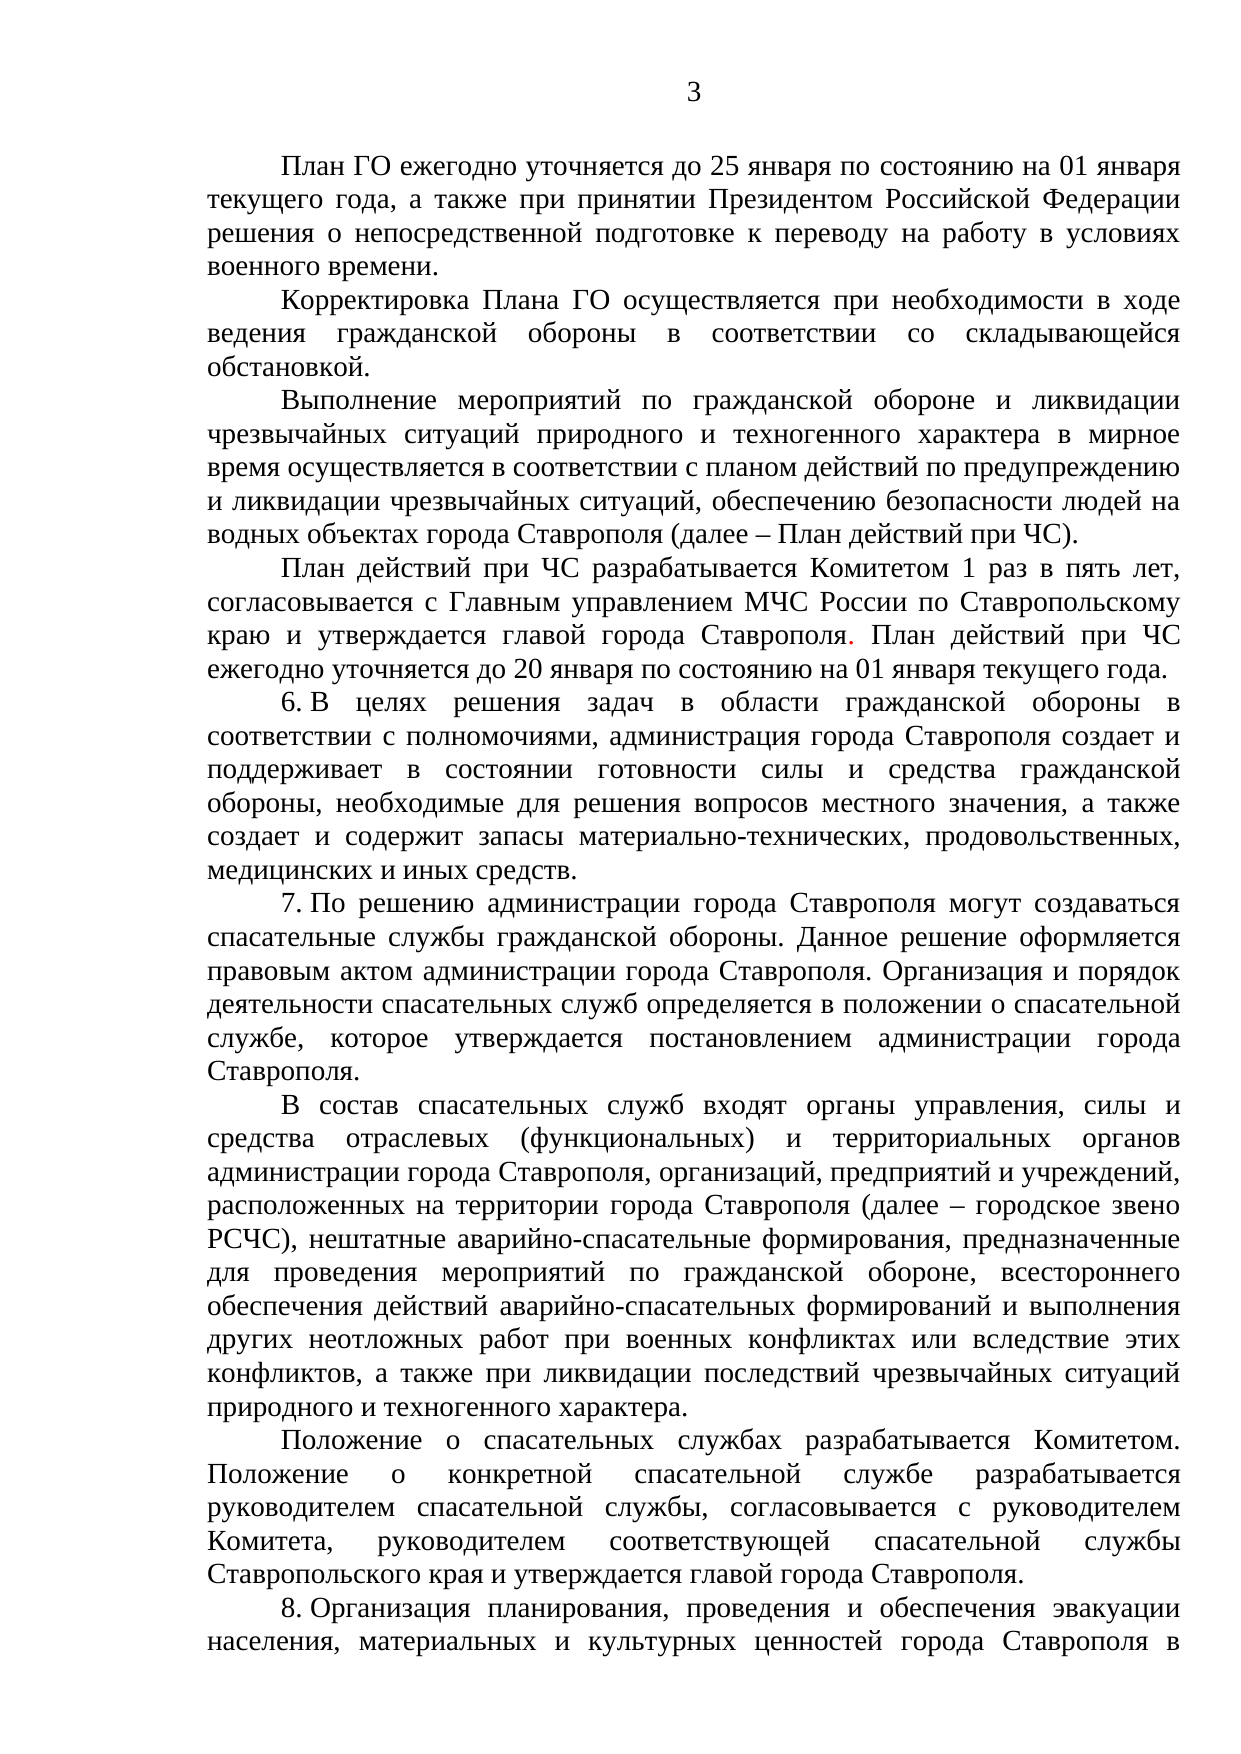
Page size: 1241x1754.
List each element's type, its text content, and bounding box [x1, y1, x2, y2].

text 7. По решению администрации города Ставрополя могут создаваться спасательные службы гражданской обороны. Данное решение оформляется правовым актом администрации города Ставрополя. Организация и порядок деятельности спасательных служб определяется в положении о спасательной службе, которое утверждается постановлением администрации города Ставрополя. [207, 886, 1181, 1087]
text План действий при ЧС разрабатывается Комитетом 1 раз в пять лет, согласовывается с Главным управлением МЧС России по Ставропольскому краю и утверждается главой города Ставрополя. План действий при ЧС ежегодно уточняется до 20 января по состоянию на 01 января текущего года. [207, 550, 1181, 684]
text Положение о спасательных службах разрабатывается Комитетом. Положение о конкретной спасательной службе разрабатывается руководителем спасательной службы, согласовывается с руководителем Комитета, руководителем соответствующей спасательной службы Ставропольского края и утверждается главой города Ставрополя. [207, 1422, 1181, 1590]
text Корректировка Плана ГО осуществляется при необходимости в ходе ведения гражданской обороны в соответствии со складывающейся обстановкой. [207, 282, 1181, 382]
text План ГО ежегодно уточняется до 25 января по состоянию на 01 января текущего года, а также при принятии Президентом Российской Федерации решения о непосредственной подготовке к переводу на работу в условиях военного времени. [207, 148, 1181, 282]
text Выполнение мероприятий по гражданской обороне и ликвидации чрезвычайных ситуаций природного и техногенного характера в мирное время осуществляется в соответствии с планом действий по предупреждению и ликвидации чрезвычайных ситуаций, обеспечению безопасности людей на водных объектах города Ставрополя (далее – План действий при ЧС). [207, 382, 1181, 550]
text 6. В целях решения задач в области гражданской обороны в соответствии с полномочиями, администрация города Ставрополя создает и поддерживает в состоянии готовности силы и средства гражданской обороны, необходимые для решения вопросов местного значения, а также создает и содержит запасы материально-технических, продовольственных, медицинских и иных средств. [207, 684, 1181, 886]
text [207, 1590, 1181, 1657]
text В состав спасательных служб входят органы управления, силы и средства отраслевых (функциональных) и территориальных органов администрации города Ставрополя, организаций, предприятий и учреждений, расположенных на территории города Ставрополя (далее – городское звено РСЧС), нештатные аварийно-спасательные формирования, предназначенные для проведения мероприятий по гражданской обороне, всестороннего обеспечения действий аварийно-спасательных формирований и выполнения других неотложных работ при военных конфликтах или вследствие этих конфликтов, а также при ликвидации последствий чрезвычайных ситуаций природного и техногенного характера. [207, 1087, 1181, 1422]
